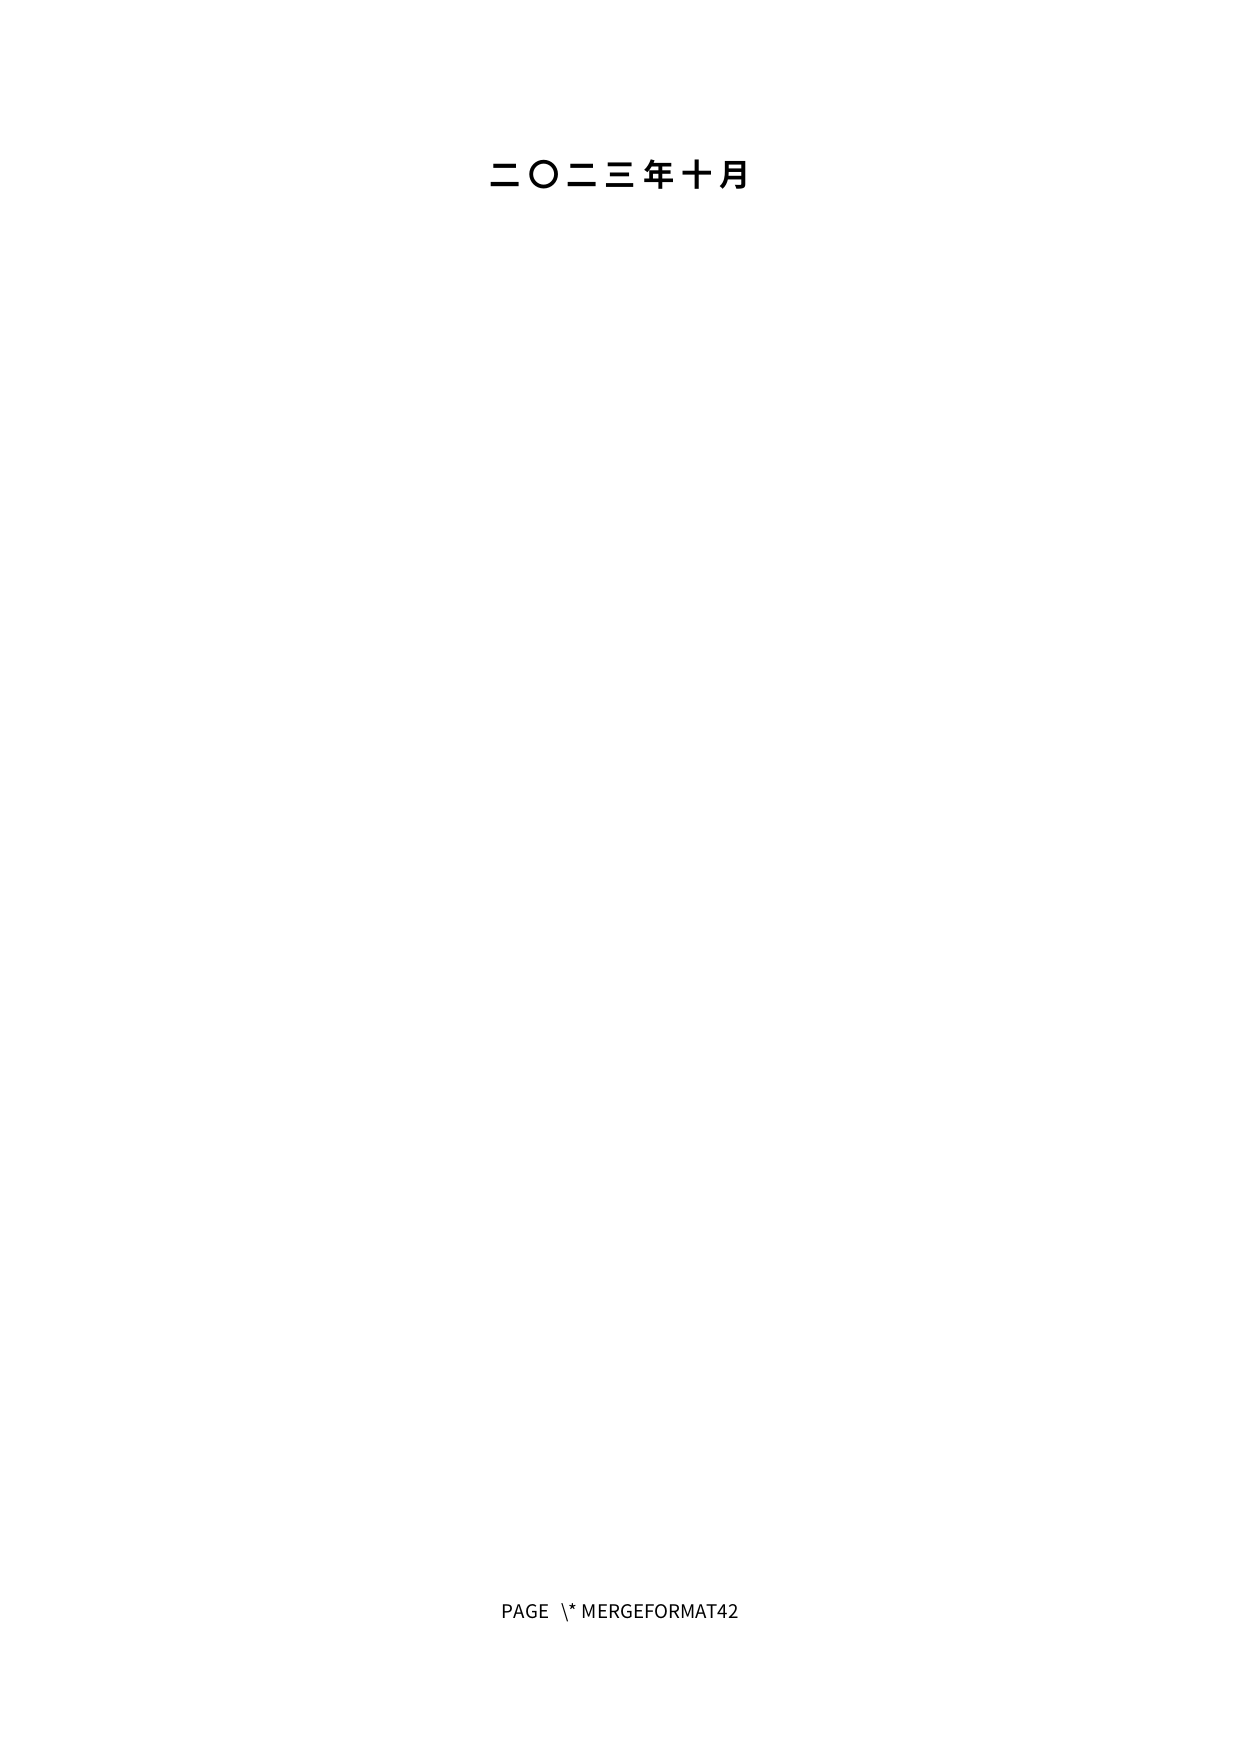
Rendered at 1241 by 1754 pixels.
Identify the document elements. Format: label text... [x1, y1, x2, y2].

text 二 〇 二 三 年 十 月 [142, 150, 1098, 195]
